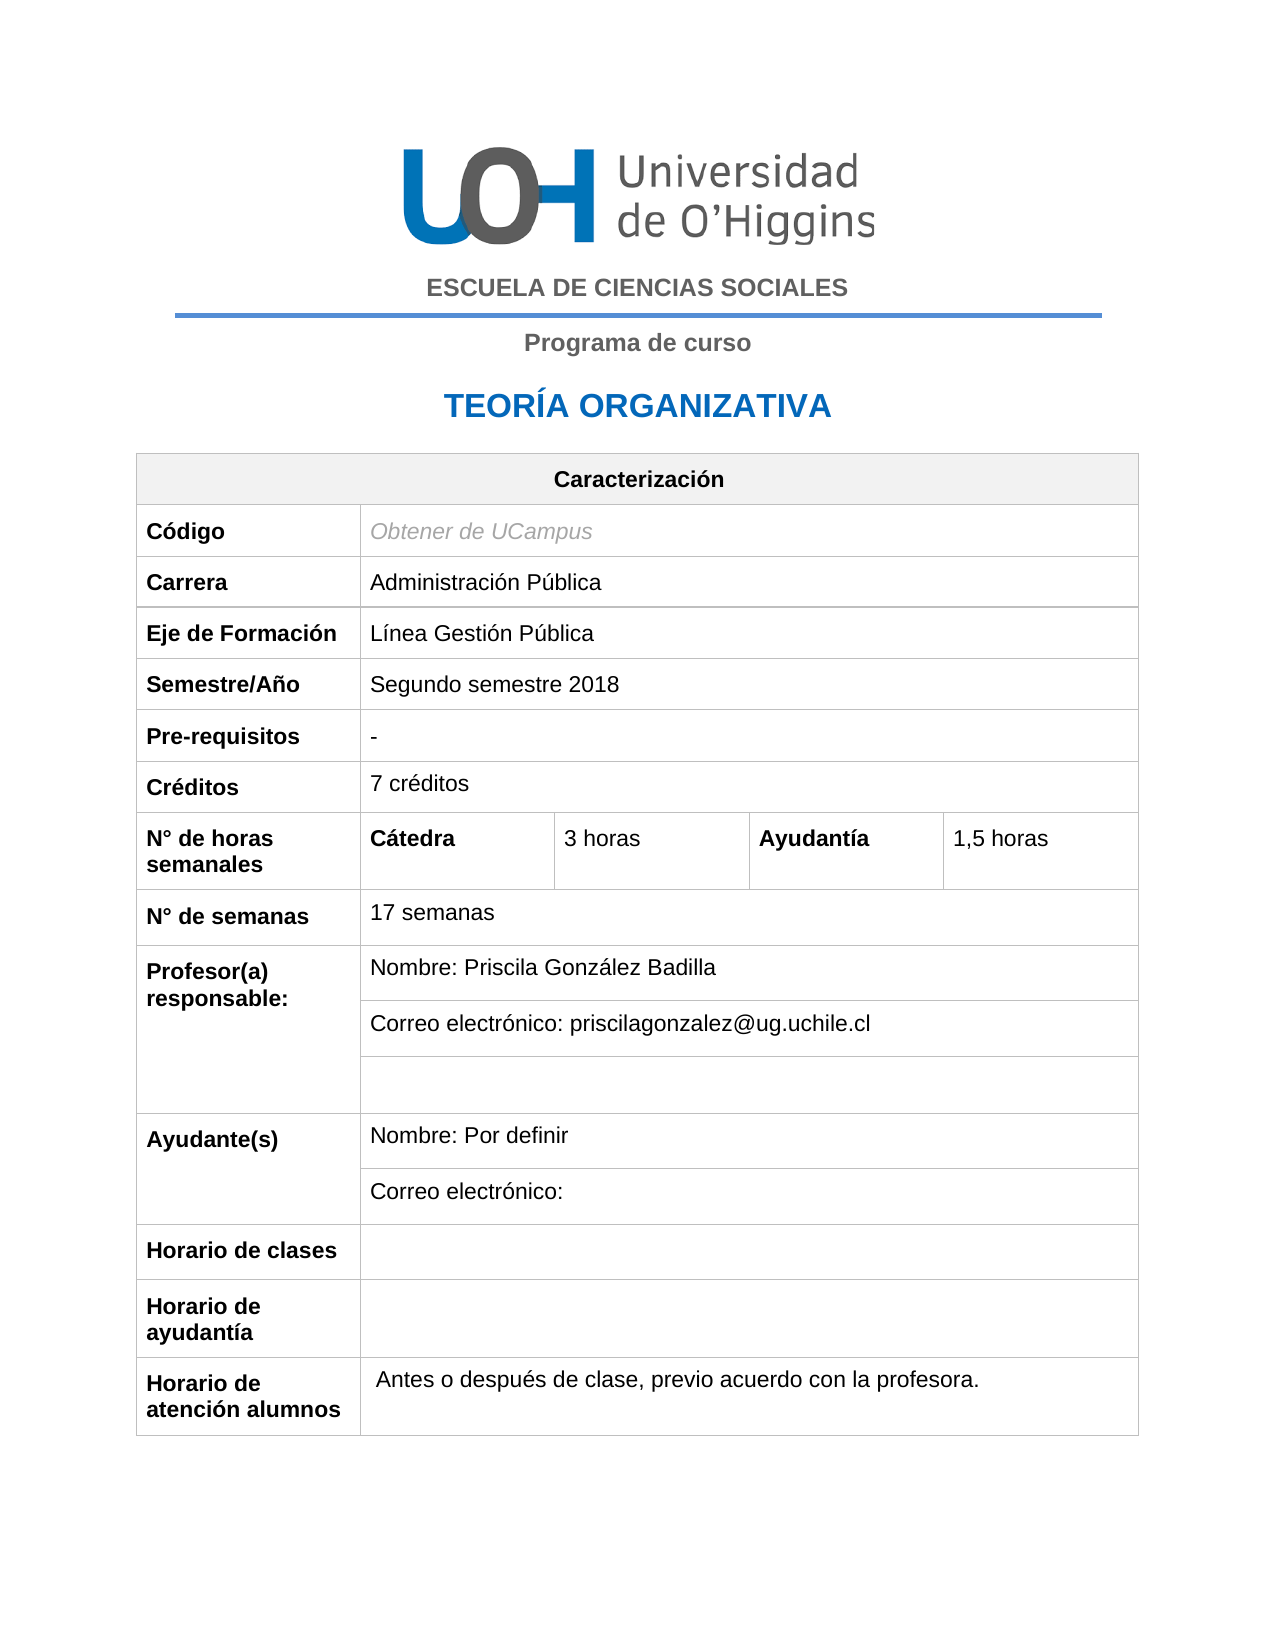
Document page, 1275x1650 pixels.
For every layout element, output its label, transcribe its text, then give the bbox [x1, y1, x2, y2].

table_cell N° de horas semanales [137, 813, 360, 889]
table_cell [361, 1057, 1138, 1113]
table_cell Carrera [137, 557, 360, 606]
table_cell [361, 1280, 1138, 1357]
table_cell - [361, 710, 1138, 761]
table_cell [361, 1225, 1138, 1279]
subtitle ESCUELA DE CIENCIAS SOCIALES [424, 273, 851, 302]
table_cell 7 créditos [361, 762, 1138, 812]
table_cell N° de semanas [137, 890, 360, 945]
table_cell Ayudante(s) [137, 1114, 360, 1224]
table_cell 3 horas [555, 813, 749, 889]
table_cell Horario de clases [137, 1225, 360, 1279]
table_cell Línea Gestión Pública [361, 608, 1138, 658]
table_cell Administración Pública [361, 557, 1138, 606]
table_cell Segundo semestre 2018 [361, 659, 1138, 709]
text TEORÍA ORGANIZATIVA [424, 386, 852, 424]
text Programa de curso [424, 312, 852, 357]
table_cell Eje de Formación [137, 608, 360, 658]
picture [403, 147, 875, 245]
table_cell 17 semanas [361, 890, 1138, 945]
table_cell Cátedra [361, 813, 554, 889]
table_header Caracterización [137, 454, 1138, 504]
table_cell Código [137, 505, 360, 556]
table_cell 1,5 horas [944, 813, 1138, 889]
table_cell Antes o después de clase, previo acuerdo con la profesora. [361, 1358, 1138, 1434]
table_cell Créditos [137, 762, 360, 812]
table_cell Horario de ayudantía [137, 1280, 360, 1357]
table_cell Nombre: Por definir [361, 1114, 1138, 1168]
table_cell Horario de atención alumnos [137, 1358, 360, 1434]
table_cell Obtener de UCampus [361, 505, 1138, 556]
table_cell Ayudantía [750, 813, 943, 889]
table_cell Nombre: Priscila González Badilla [361, 946, 1138, 1000]
table_cell Semestre/Año [137, 659, 360, 709]
table_cell Profesor(a) responsable: [137, 946, 360, 1113]
table_cell Correo electrónico: [361, 1169, 1138, 1224]
table_cell Pre-requisitos [137, 710, 360, 761]
table_cell Correo electrónico: priscilagonzalez@ug.uchile.cl [361, 1001, 1138, 1056]
